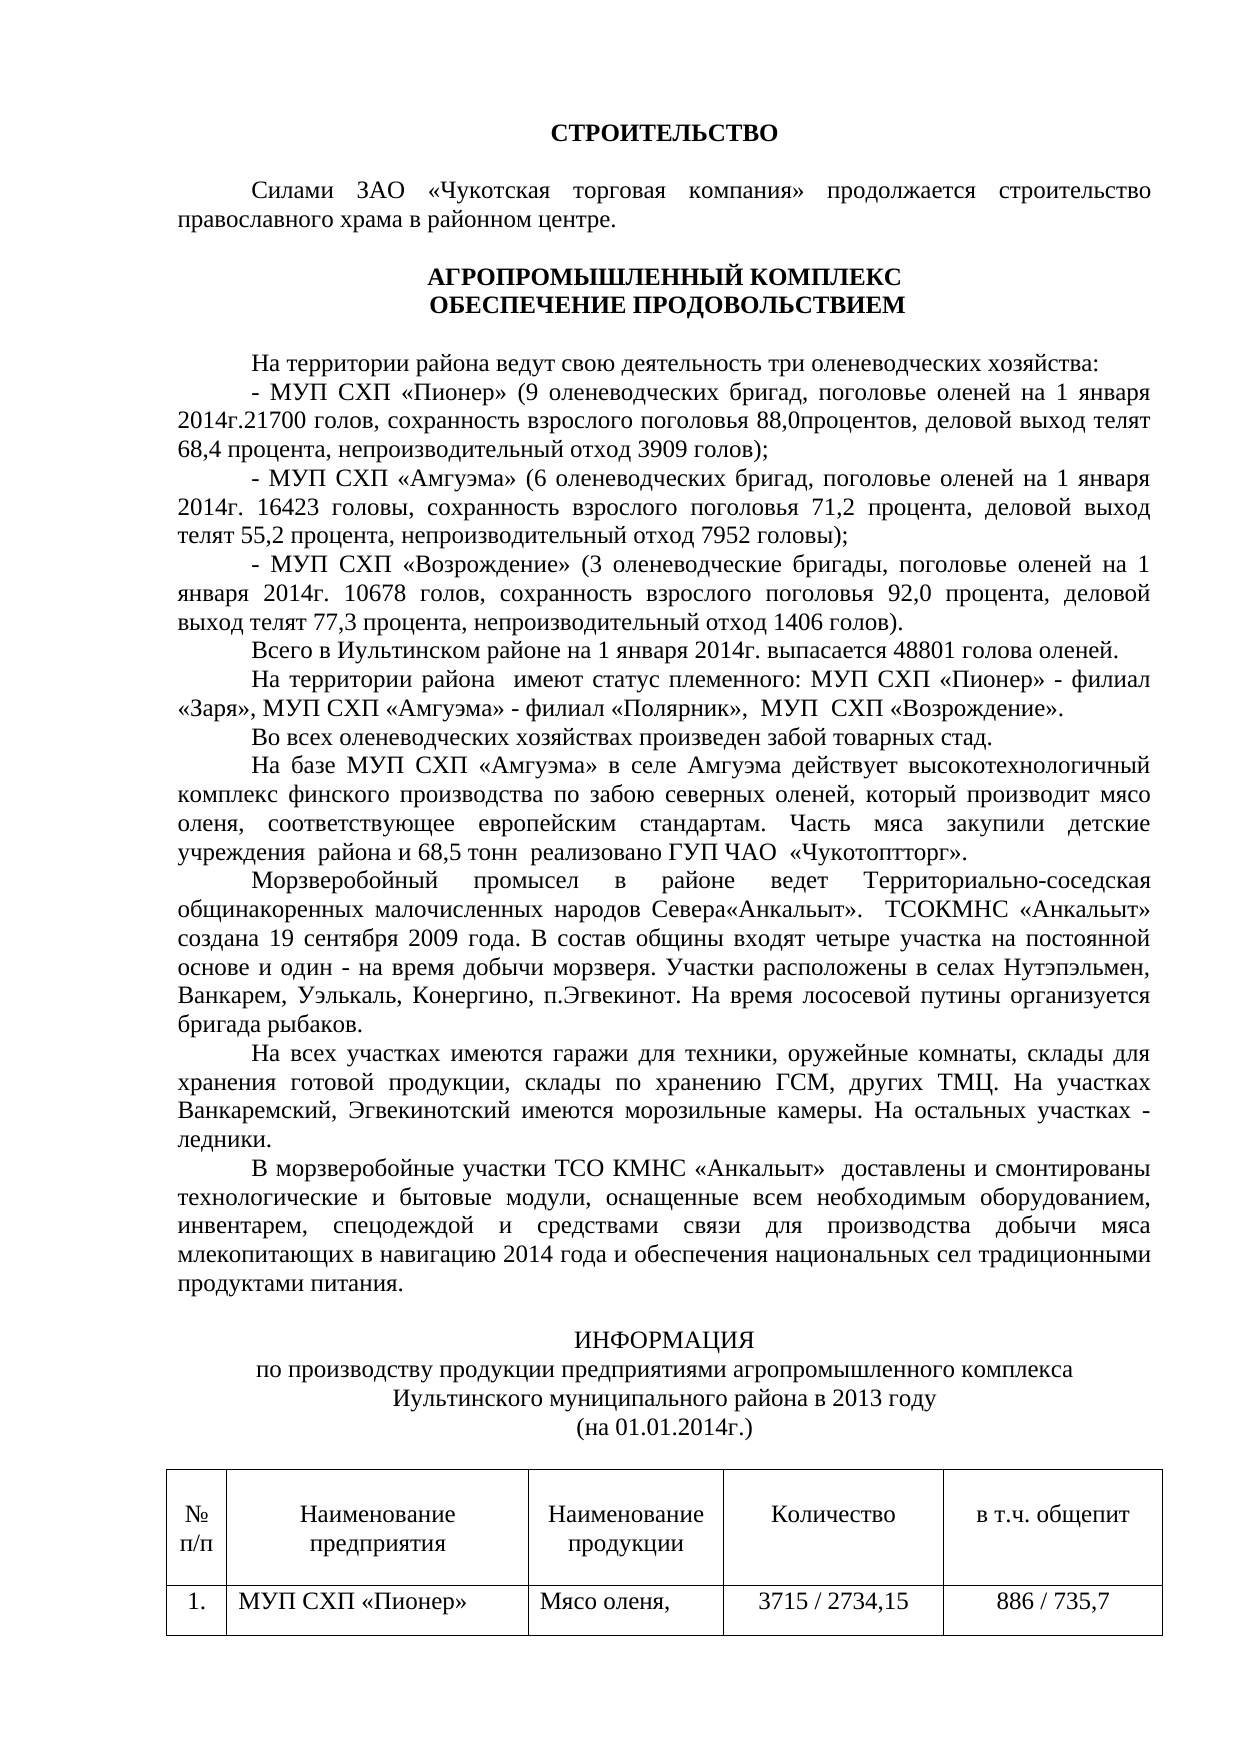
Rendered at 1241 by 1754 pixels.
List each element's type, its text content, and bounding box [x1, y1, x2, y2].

text На территории района ведут свою деятельность три оленеводческих хозяйства: [177, 348, 1152, 377]
table_header № п/п [167, 1470, 226, 1585]
text по производству продукции предприятиями агропромышленного комплекса [177, 1354, 1152, 1383]
text - МУП СХП «Пионер» (9 оленеводческих бригад, поголовье оленей на 1 января 2014г.21700 голов, сохранность взрослого поголовья 88,0процентов, деловой выход телят 68,4 процента, непроизводительный отход 3909 голов); [177, 377, 1152, 463]
text Во всех оленеводческих хозяйствах произведен забой товарных стад. [177, 722, 1152, 751]
text На базе МУП СХП «Амгуэма» в селе Амгуэма действует высокотехнологичный комплекс финского производства по забою северных оленей, который производит мясо оленя, соответствующее европейским стандартам. Часть мяса закупили детские учреждения района и 68,5 тонн реализовано ГУП ЧАО «Чукотоптторг». [177, 751, 1152, 866]
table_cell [529, 1586, 723, 1635]
table_header в т.ч. общепит [944, 1470, 1162, 1585]
text СТРОИТЕЛЬСТВО [177, 118, 1152, 147]
text (на 01.01.2014г.) [177, 1412, 1152, 1441]
text АГРОПРОМЫШЛЕННЫЙ КОМПЛЕКС [177, 262, 1152, 291]
text В морзверобойные участки ТСО КМНС «Анкальыт» доставлены и смонтированы технологические и бытовые модули, оснащенные всем необходимым оборудованием, инвентарем, спецодеждой и средствами связи для производства добычи мяса млекопитающих в навигацию 2014 года и обеспечения национальных сел традиционными продуктами питания. [177, 1153, 1152, 1297]
text Всего в Иультинском районе на 1 января 2014г. выпасается 48801 голова оленей. [177, 636, 1152, 664]
text ИНФОРМАЦИЯ [177, 1326, 1152, 1354]
table_cell МУП СХП «Пионер» [227, 1586, 528, 1635]
text - МУП СХП «Возрождение» (3 оленеводческие бригады, поголовье оленей на 1 января 2014г. 10678 голов, сохранность взрослого поголовья 92,0 процента, деловой выход телят 77,3 процента, непроизводительный отход 1406 голов). [177, 549, 1152, 636]
text Морзверобойный промысел в районе ведет Территориально-соседская общинакоренных малочисленных народов Севера«Анкальыт». ТСОКМНС «Анкальыт» создана 19 сентября 2009 года. В состав общины входят четыре участка на постоянной основе и один - на время добычи морзверя. Участки расположены в селах Нутэпэльмен, Ванкарем, Уэлькаль, Конергино, п.Эгвекинот. На время лососевой путины организуется бригада рыбаков. [177, 866, 1152, 1038]
table_cell 1. [167, 1586, 226, 1635]
text ОБЕСПЕЧЕНИЕ ПРОДОВОЛЬСТВИЕМ [177, 291, 1152, 319]
text Иультинского муниципального района в 2013 году [177, 1383, 1152, 1412]
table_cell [944, 1586, 1162, 1635]
text На всех участках имеются гаражи для техники, оружейные комнаты, склады для хранения готовой продукции, склады по хранению ГСМ, других ТМЦ. На участках Ванкаремский, Эгвекинотский имеются морозильные камеры. На остальных участках - ледники. [177, 1038, 1152, 1153]
table_header Наименование предприятия [227, 1470, 528, 1585]
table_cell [724, 1586, 943, 1635]
text - МУП СХП «Амгуэма» (6 оленеводческих бригад, поголовье оленей на 1 января 2014г. 16423 головы, сохранность взрослого поголовья 71,2 процента, деловой выход телят 55,2 процента, непроизводительный отход 7952 головы); [177, 463, 1152, 549]
table_header Наименование продукции [529, 1470, 723, 1585]
table_header Количество [724, 1470, 943, 1585]
text Силами ЗАО «Чукотская торговая компания» продолжается строительство православного храма в районном центре. [177, 176, 1152, 233]
text На территории района имеют статус племенного: МУП СХП «Пионер» - филиал «Заря», МУП СХП «Амгуэма» - филиал «Полярник», МУП СХП «Возрождение». [177, 664, 1152, 722]
